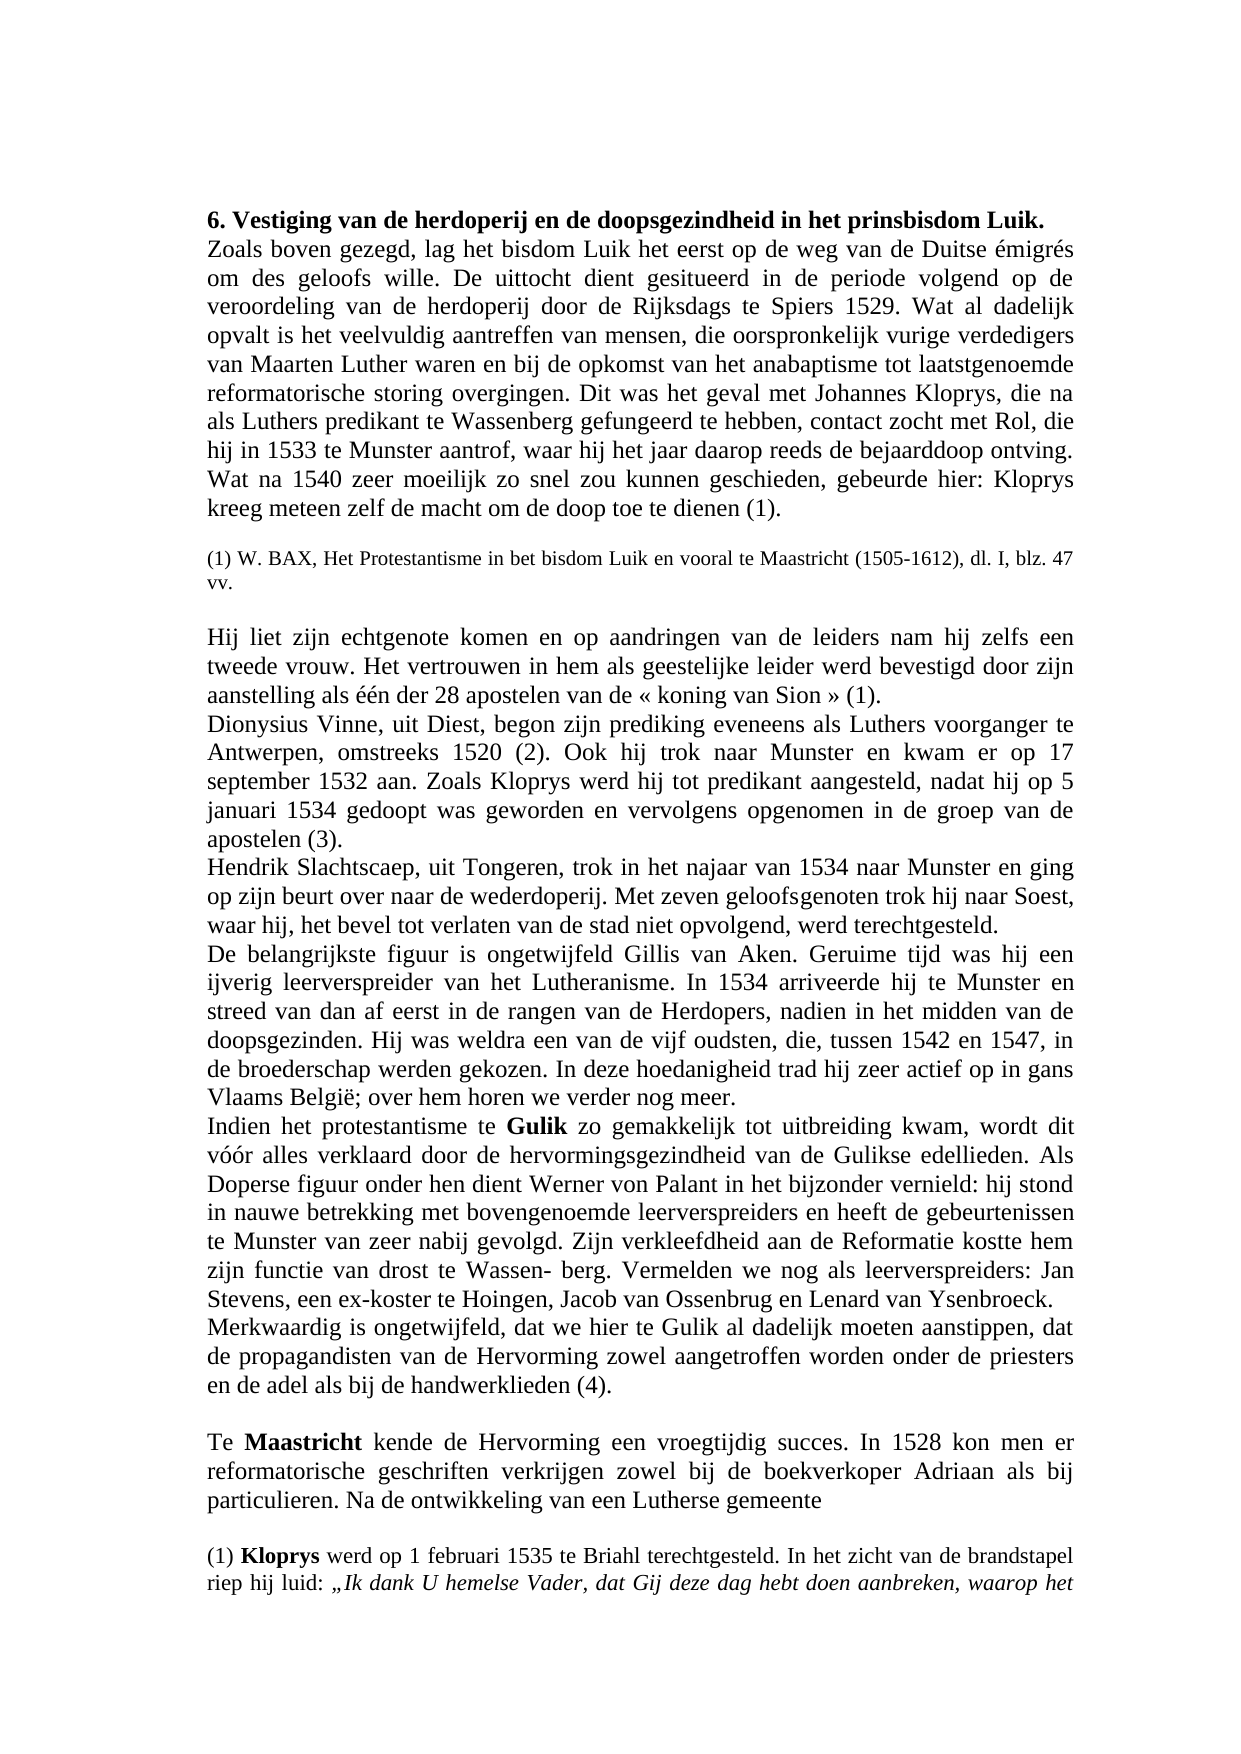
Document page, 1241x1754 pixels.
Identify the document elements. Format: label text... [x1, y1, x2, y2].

text Hij liet zijn echtgenote komen en op aandringen van de leiders nam hij zelfs een tweede vrouw. Het vertrouwen in hem als geestelijke leider werd bevestigd door zijn aanstelling als één der 28 apostelen van de « koning van Sion » (1). [207, 622, 1075, 709]
text De belangrijkste figuur is ongetwijfeld Gillis van Aken. Geruime tijd was hij een ijverig leerverspreider van het Lutheranisme. In 1534 arriveerde hij te Munster en streed van dan af eerst in de rangen van de Herdopers, nadien in het midden van de doopsgezinden. Hij was weldra een van de vijf oudsten, die, tussen 1542 en de broederschap werden gekozen. In deze hoedanigheid trad hij zeer actief op in gans Vlaams België; over hem horen we verder nog meer. [207, 939, 1075, 1111]
text Zoals boven gezegd, lag het bisdom Luik het eerst op de weg van de Duitse émigrés om des geloofs wille. De uittocht dient gesitueerd in de periode volgend op de veroordeling van de herdoperij door de Rijksdags te Spiers 1529. Wat al dadelijk opvalt is het veelvuldig aantreffen van mensen, die oorspronkelijk vurige verdedigers van Maarten Luther waren en bij de opkomst van het anabaptisme tot laatstgenoemde reformatorische storing overgingen. Dit was het geval met Johannes Kloprys, die na als Luthers predikant te Wassenberg gefungeerd te hebben, contact zocht met Rol, die hij in 1533 te Munster aantrof, waar hij het jaar daarop reeds de bejaarddoop ontving. Wat na 1540 zeer moeilijk zo snel zou kunnen geschieden, gebeurde hier: Kloprys kreeg meteen zelf de macht om de doop toe te dienen (1). [207, 234, 1075, 521]
text (1) W. BAX, Het Protestantisme in bet bisdom Luik en vooral te Maastricht (1505-1612), dl. I, blz. 47 vv. [207, 546, 1075, 594]
text Merkwaardig is ongetwijfeld, dat we hier te Gulik al dadelijk moeten aanstippen, dat de propagandisten van de Hervorming zowel aangetroffen worden onder de priesters en de adel als bij de handwerklieden (4). [207, 1312, 1075, 1399]
text Hendrik Slachtscaep, uit Tongeren, trok in het najaar van 1534 naar Munster en ging op zijn beurt over naar de wederdoperij. Met zeven geloofsgenoten trok hij naar Soest, waar hij, het bevel tot verlaten van de stad niet opvolgend, werd terechtgesteld. [207, 852, 1075, 939]
text 6. Vestiging van de herdoperij en de doopsgezindheid in het prinsbisdom Luik. [207, 205, 1075, 234]
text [207, 1542, 1075, 1595]
text Indien het protestantisme te Gulik zo gemakkelijk tot uitbreiding kwam, wordt dit vóór alles verklaard door de hervormingsgezindheid van de Gulikse edellieden. Als Doperse figuur onder hen dient Werner von Palant in het bijzonder vernield: hij stond in nauwe betrekking met bovengenoemde leerverspreiders en heeft de gebeurtenissen te Munster van zeer nabij gevolgd. Zijn verkleefdheid aan de Reformatie kostte hem zijn functie van drost te Wassen- berg. Vermelden we nog als leerverspreiders: Jan Stevens, een ex-koster te Hoingen, Jacob van Ossenbrug en Lenard van Ysenbroeck. [207, 1111, 1075, 1312]
text Te Maastricht kende de Hervorming een vroegtijdig succes. In 1528 kon men er reformatorische geschriften verkrijgen zowel bij de boekverkoper Adriaan als bij particulieren. Na de ontwikkeling van een Lutherse gemeente [207, 1427, 1075, 1514]
text Dionysius Vinne, uit Diest, begon zijn prediking eveneens als Luthers voorganger te Antwerpen, omstreeks 1520 (2). Ook hij trok naar Munster en kwam er op 17 september 1532 aan. Zoals Kloprys werd hij tot predikant aangesteld, nadat hij op 5 januari 1534 gedoopt was geworden en vervolgens opgenomen in de groep van de apostelen (3). [207, 709, 1075, 852]
